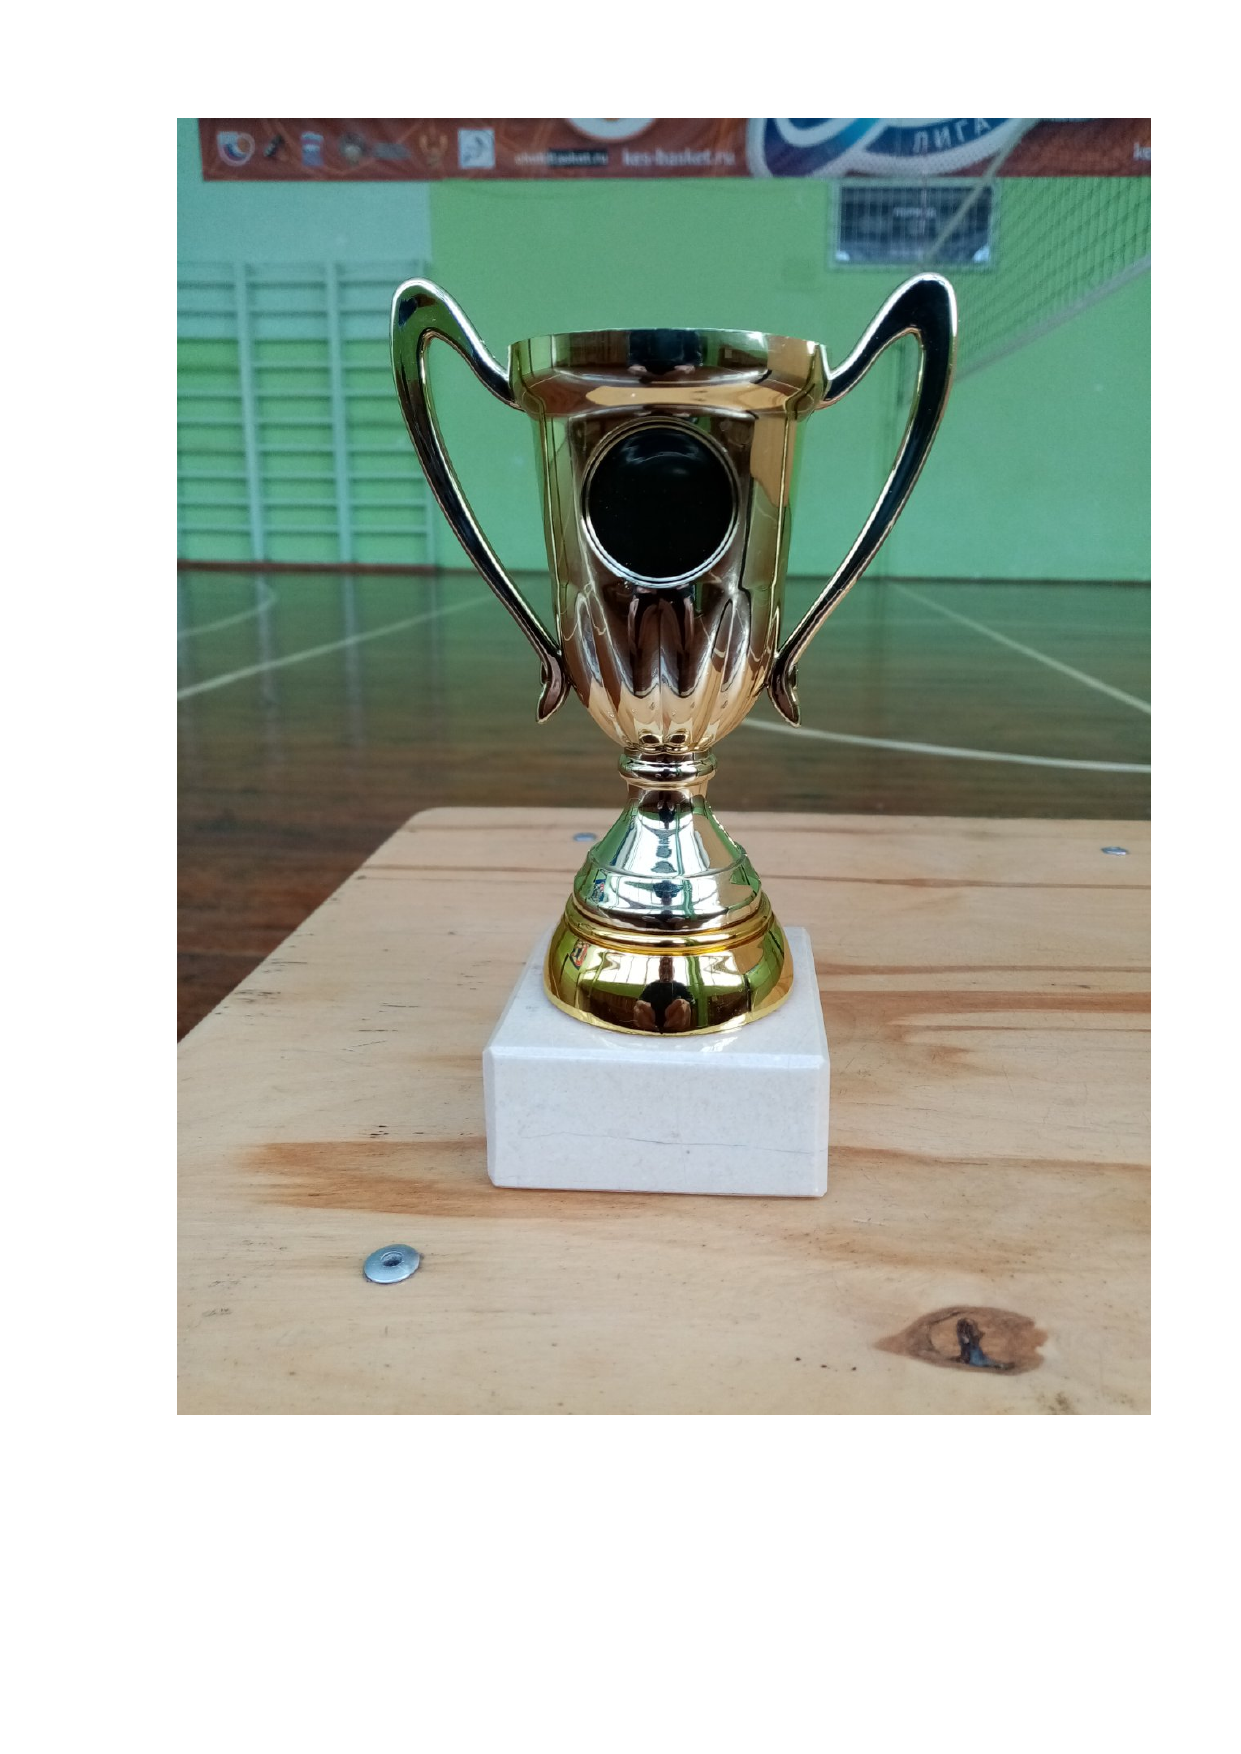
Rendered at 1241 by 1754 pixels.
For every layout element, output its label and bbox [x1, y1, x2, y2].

picture [177, 118, 1151, 1415]
